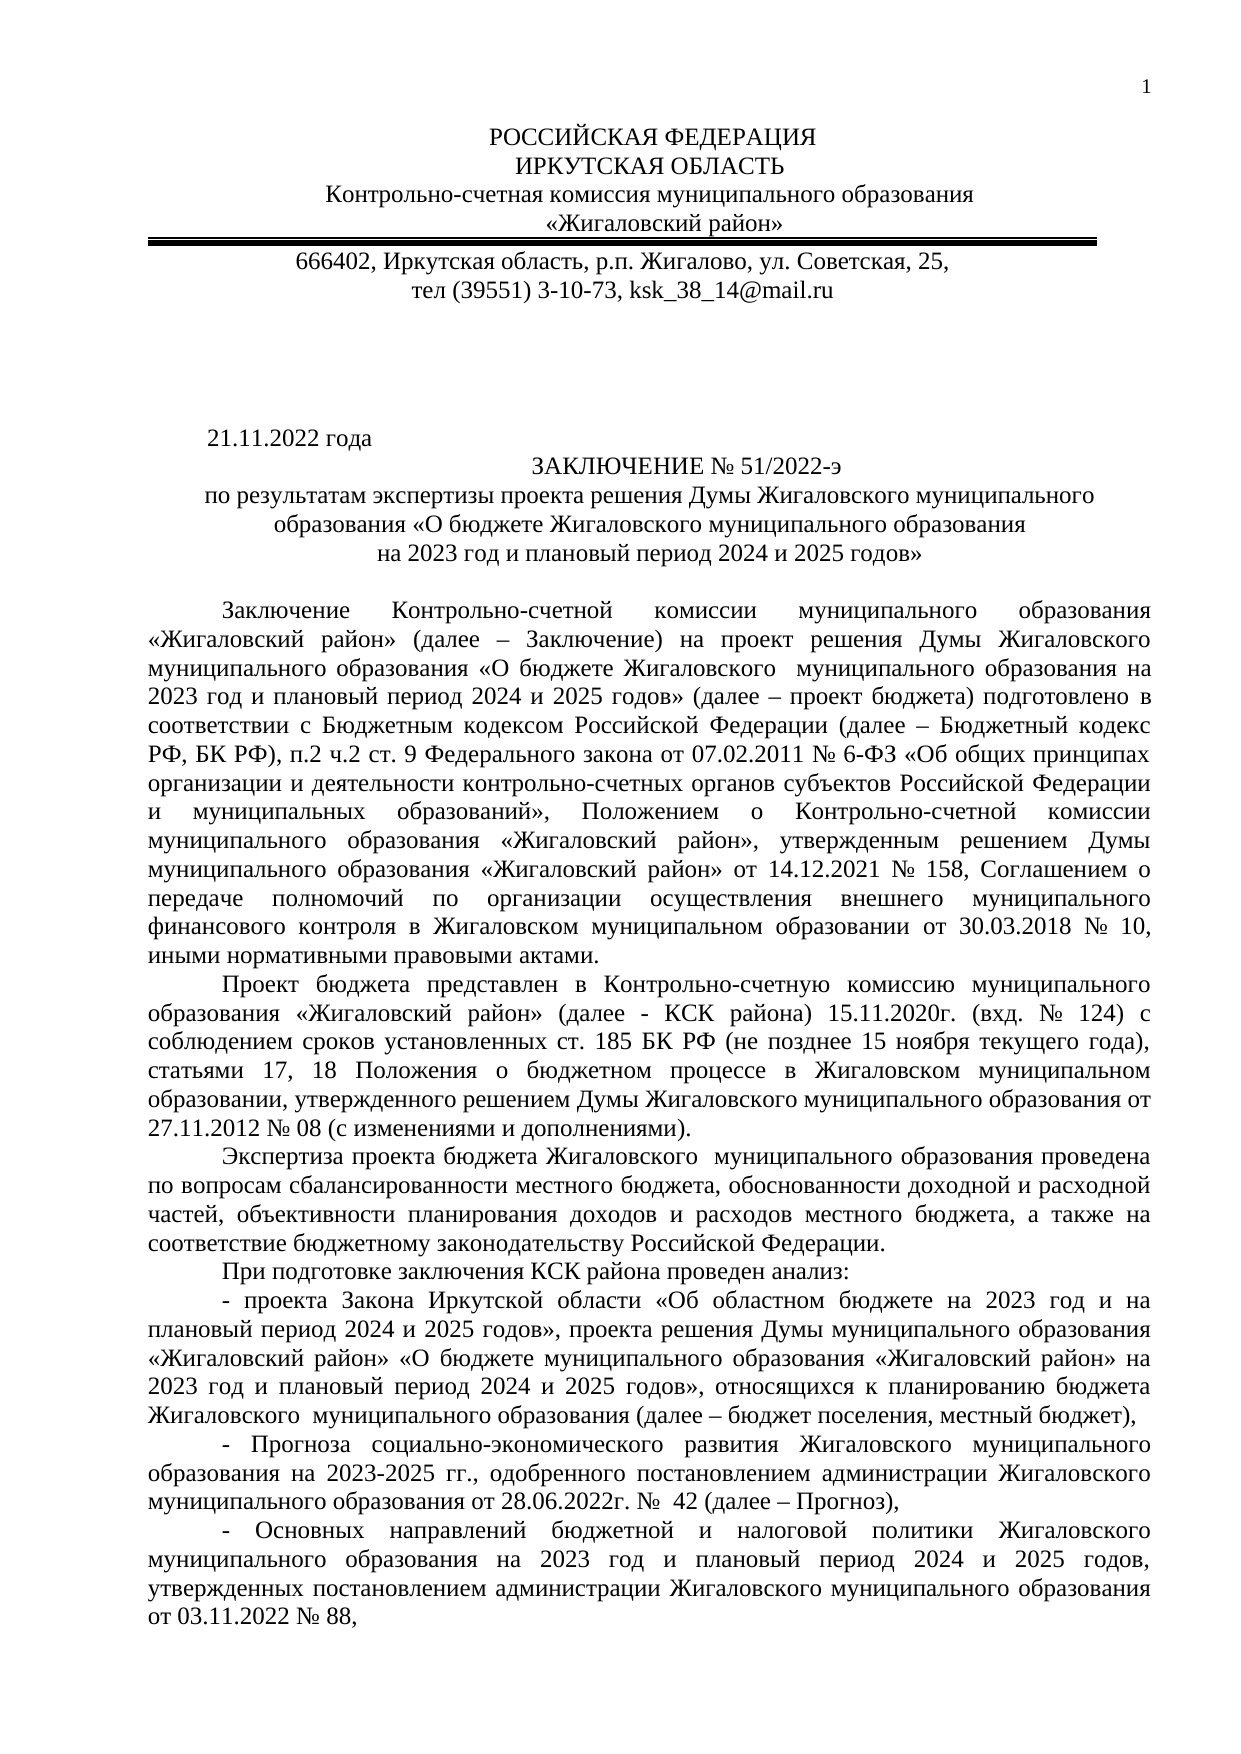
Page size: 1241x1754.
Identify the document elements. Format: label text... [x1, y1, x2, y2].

text Экспертиза проекта бюджета Жигаловского муниципального образования проведена по вопросам сбалансированности местного бюджета, обоснованности доходной и расходной частей, объективности планирования доходов и расходов местного бюджета, а также на соответствие бюджетному законодательству Российской Федерации. [148, 1141, 1152, 1256]
text 21.11.2022 года [148, 423, 1152, 451]
text «Жигаловский район» [148, 208, 1152, 237]
text - проекта Закона Иркутской области «Об областном бюджете на 2023 год и на плановый период 2024 и 2025 годов», проекта решения Думы муниципального образования «Жигаловский район» «О бюджете муниципального образования «Жигаловский район» на 2023 год и плановый период 2024 и 2025 годов», относящихся к планированию бюджета Жигаловского муниципального образования (далее – бюджет поселения, местный бюджет), [148, 1285, 1152, 1429]
text Проект бюджета представлен в Контрольно-счетную комиссию муниципального образования «Жигаловский район» (далее - КСК района) 15.11.2020г. (вхд. № 124) с соблюдением сроков установленных ст. 185 БК РФ (не позднее 15 ноября текущего года), статьями 17, 18 Положения о бюджетном процессе в Жигаловском муниципальном образовании, утвержденного решением Думы Жигаловского муниципального образования от 27.11.2012 № 08 (с изменениями и дополнениями). [148, 969, 1152, 1141]
table_header 666402, Иркутская область, р.п. Жигалово, ул. Советская, 25, тел (39551) 3-10-73, ksk_38_14@mail.ru [148, 246, 1097, 308]
text При подготовке заключения КСК района проведен анализ: [148, 1256, 1152, 1285]
text по результатам экспертизы проекта решения Думы Жигаловского муниципального образования «О бюджете Жигаловского муниципального образования [148, 480, 1152, 538]
text на 2023 год и плановый период 2024 и 2025 годов» [148, 538, 1152, 566]
text Заключение Контрольно-счетной комиссии муниципального образования «Жигаловский район» (далее – Заключение) на проект решения Думы Жигаловского муниципального образования «О бюджете Жигаловского муниципального образования на 2023 год и плановый период 2024 и 2025 годов» (далее – проект бюджета) подготовлено в соответствии с Бюджетным кодексом Российской Федерации (далее – Бюджетный кодекс РФ, БК РФ), п.2 ч.2 ст. 9 Федерального закона от 07.02.2011 № 6-ФЗ «Об общих принципах организации и деятельности контрольно-счетных органов субъектов Российской Федерации и муниципальных образований», Положением о Контрольно-счетной комиссии муниципального образования «Жигаловский район», утвержденным решением Думы муниципального образования «Жигаловский район» от 14.12.2021 № 158, Соглашением о передаче полномочий по организации осуществления внешнего муниципального финансового контроля в Жигаловском муниципальном образовании от 30.03.2018 № 10, иными нормативными правовыми актами. [148, 595, 1152, 969]
text Контрольно-счетная комиссия муниципального образования [148, 179, 1152, 208]
text РОССИЙСКАЯ ФЕДЕРАЦИЯ [148, 122, 1152, 151]
text ЗАКЛЮЧЕНИЕ № 51/2022-э [148, 451, 1152, 480]
text - Прогноза социально-экономического развития Жигаловского муниципального образования на 2023-2025 гг., одобренного постановлением администрации Жигаловского муниципального образования от 28.06.2022г. № 42 (далее – Прогноз), [148, 1429, 1152, 1515]
text ИРКУТСКАЯ ОБЛАСТЬ [148, 151, 1152, 179]
text - Основных направлений бюджетной и налоговой политики Жигаловского муниципального образования на 2023 год и плановый период 2024 и 2025 годов, утвержденных постановлением администрации Жигаловского муниципального образования от 03.11.2022 № 88, [148, 1515, 1152, 1630]
